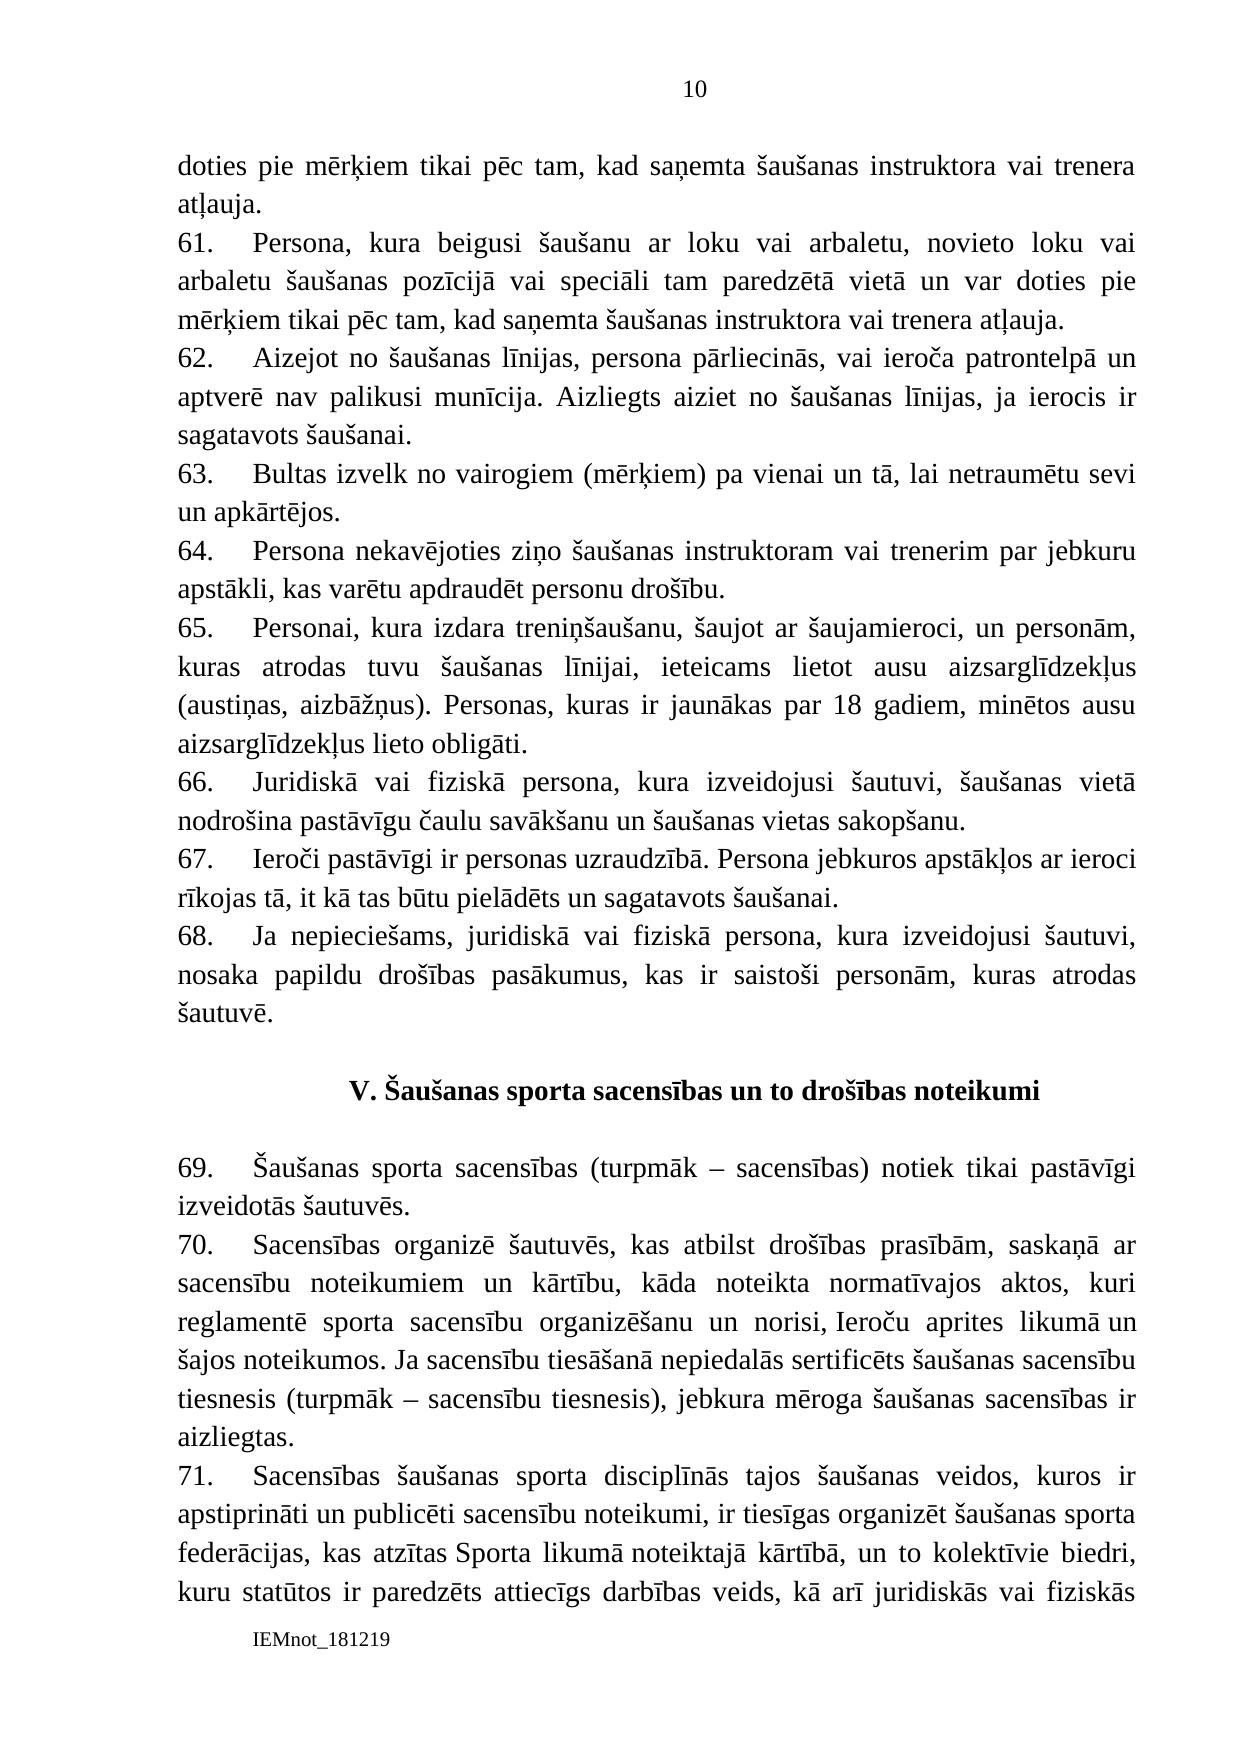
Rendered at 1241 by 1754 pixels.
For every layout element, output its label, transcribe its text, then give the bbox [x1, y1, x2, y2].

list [177, 1458, 1137, 1607]
list Ja nepieciešams, juridiskā vai fiziskā persona, kura izveidojusi šautuvi, nosaka papildu drošības pasākumus, kas ir saistoši personām, kuras atrodas šautuvē. [177, 918, 1137, 1029]
text V. Šaušanas sporta sacensības un to drošības noteikumi [177, 1073, 1137, 1106]
list Persona, kura beigusi šaušanu ar loku vai arbaletu, novieto loku vai arbaletu šaušanas pozīcijā vai speciāli tam paredzētā vietā un var doties pie mērķiem tikai pēc tam, kad saņemta šaušanas instruktora vai trenera atļauja. [177, 225, 1137, 335]
list Juridiskā vai fiziskā persona, kura izveidojusi šautuvi, šaušanas vietā nodrošina pastāvīgu čaulu savākšanu un šaušanas vietas sakopšanu. [177, 764, 1137, 836]
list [177, 148, 1137, 220]
list Persona nekavējoties ziņo šaušanas instruktoram vai trenerim par jebkuru apstākli, kas varētu apdraudēt personu drošību. [177, 533, 1137, 605]
list Personai, kura izdara treniņšaušanu, šaujot ar šaujamieroci, un personām, kuras atrodas tuvu šaušanas līnijai, ieteicams lietot ausu aizsarglīdzekļus (austiņas, aizbāžņus). Personas, kuras ir jaunākas par 18 gadiem, minētos ausu aizsarglīdzekļus lieto obligāti. [177, 610, 1137, 759]
list Sacensības organizē šautuvēs, kas atbilst drošības prasībām, saskaņā ar sacensību noteikumiem un kārtību, kāda noteikta normatīvajos aktos, kuri reglamentē sporta sacensību organizēšanu un norisi, Ieroču aprites likumā un šajos noteikumos. Ja sacensību tiesāšanā nepiedalās sertificēts šaušanas sacensību tiesnesis (turpmāk – sacensību tiesnesis), jebkura mēroga šaušanas sacensības ir aizliegtas. [177, 1227, 1137, 1453]
list Ieroči pastāvīgi ir personas uzraudzībā. Persona jebkuros apstākļos ar ieroci rīkojas tā, it kā tas būtu pielādēts un sagatavots šaušanai. [177, 841, 1137, 913]
list Bultas izvelk no vairogiem (mērķiem) pa vienai un tā, lai netraumētu sevi un apkārtējos. [177, 456, 1137, 528]
list Šaušanas sporta sacensības (turpmāk – sacensības) notiek tikai pastāvīgi izveidotās šautuvēs. [177, 1150, 1137, 1222]
list Aizejot no šaušanas līnijas, persona pārliecinās, vai ieroča patrontelpā un aptverē nav palikusi munīcija. Aizliegts aiziet no šaušanas līnijas, ja ierocis ir sagatavots šaušanai. [177, 340, 1137, 451]
